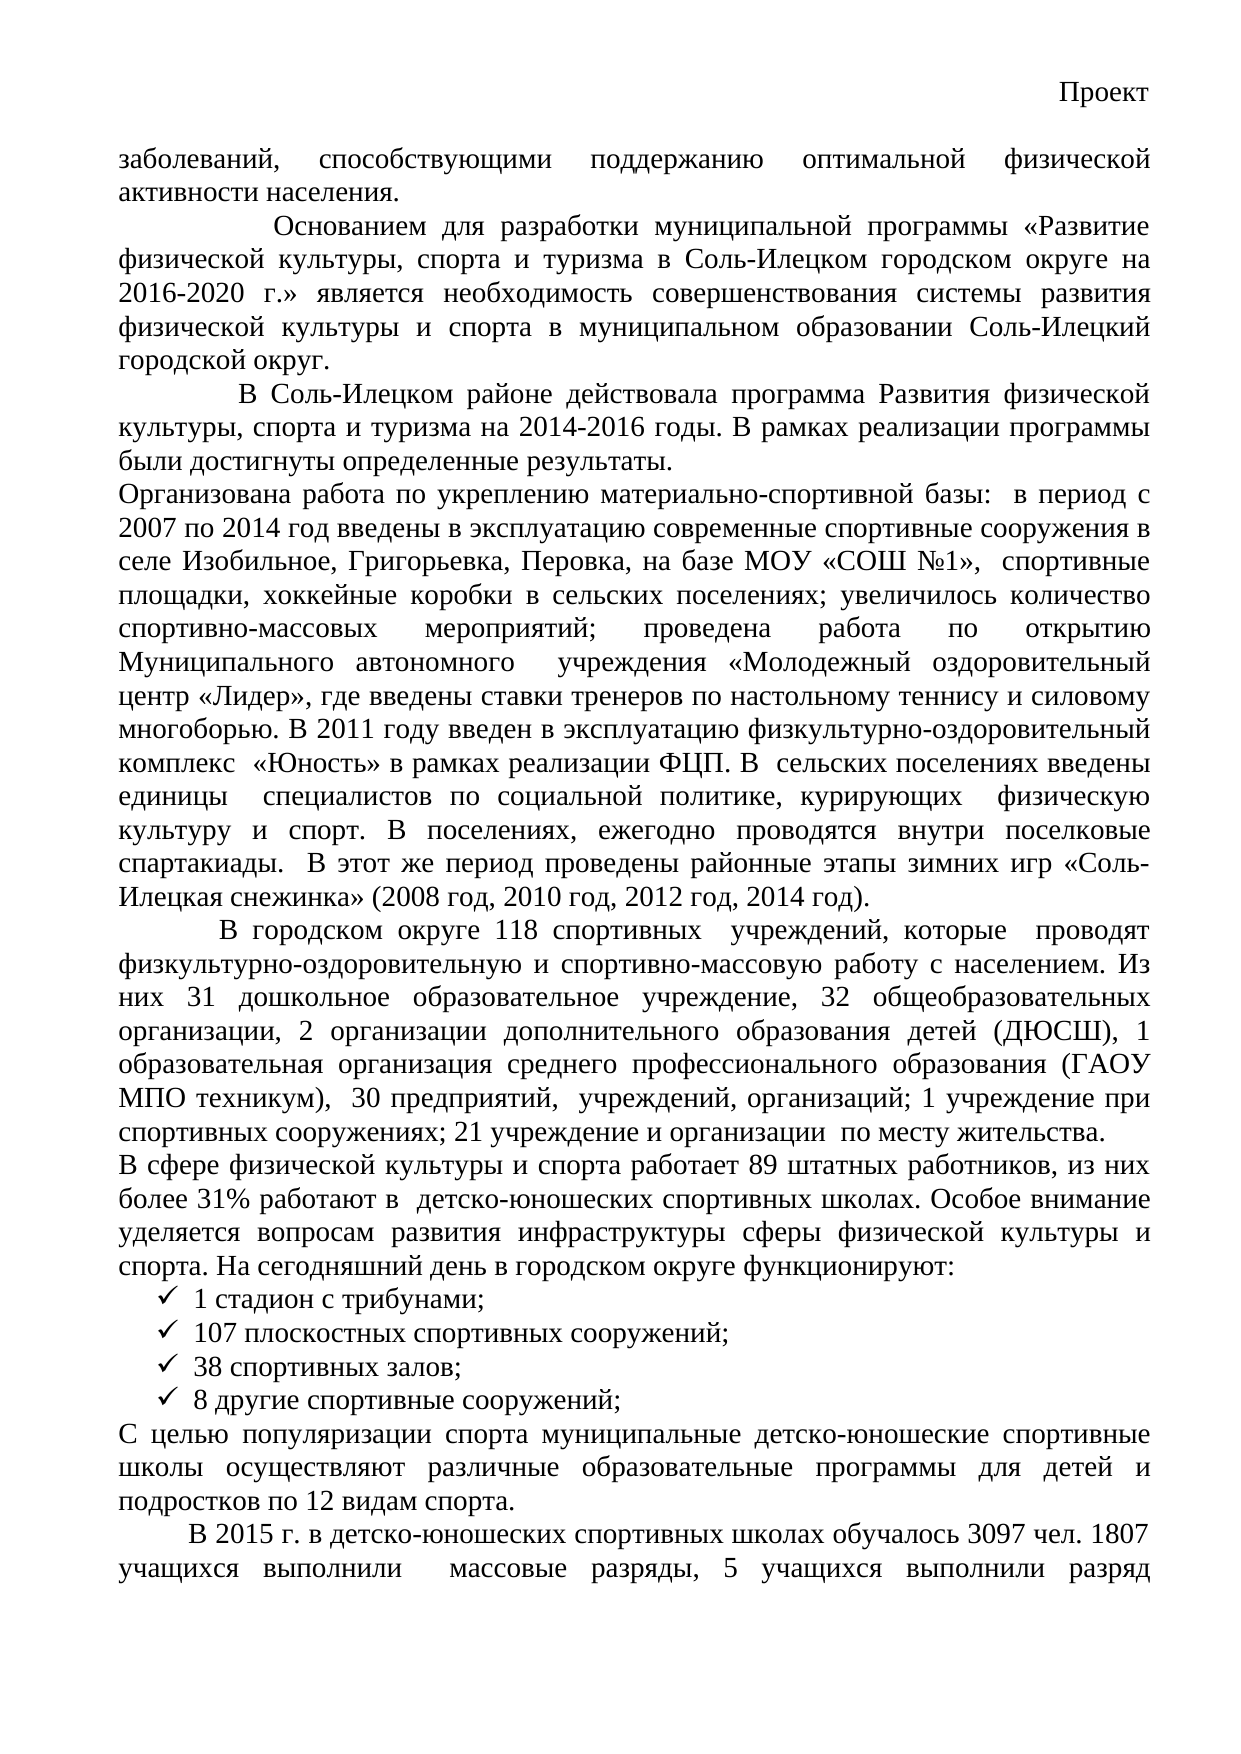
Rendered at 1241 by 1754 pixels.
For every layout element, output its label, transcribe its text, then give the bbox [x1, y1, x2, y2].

text В сфере физической культуры и спорта работает 89 штатных работников, из них более 31% работают в детско-юношеских спортивных школах. Особое внимание уделяется вопросам развития инфраструктуры сферы физической культуры и спорта. На сегодняшний день в городском округе функционируют: [118, 1147, 1152, 1281]
text В городском округе 118 спортивных учреждений, которые проводят физкультурно-оздоровительную и спортивно-массовую работу с населением. Из них 31 дошкольное образовательное учреждение, 32 общеобразовательных организации, 2 организации дополнительного образования детей (ДЮСШ), 1 образовательная организация среднего профессионального образования (ГАОУ МПО техникум), 30 предприятий, учреждений, организаций; 1 учреждение при спортивных сооружениях; 21 учреждение и организации по месту жительства. [118, 912, 1152, 1147]
text В Соль-Илецком районе действовала программа Развития физической культуры, спорта и туризма на 2014-2016 годы. В рамках реализации программы были достигнуты определенные результаты. [118, 376, 1152, 476]
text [118, 1517, 1152, 1584]
text С целью популяризации спорта муниципальные детско-юношеские спортивные школы осуществляют различные образовательные программы для детей и подростков по 12 видам спорта. [118, 1416, 1152, 1517]
list 8 другие спортивные сооружений; [156, 1382, 1152, 1416]
text Основанием для разработки муниципальной программы «Развитие физической культуры, спорта и туризма в Соль-Илецком городском округе на 2016-.» является необходимость совершенствования системы развития физической культуры и спорта в муниципальном образовании Соль-Илецкий городской округ. [118, 208, 1152, 376]
list 1 стадион с трибунами; [156, 1281, 1152, 1315]
list 107 плоскостных спортивных сооружений; [156, 1315, 1152, 1349]
list 38 спортивных залов; [156, 1349, 1152, 1382]
text Организована работа по укреплению материально-спортивной базы: в период с 2007 по 2014 год введены в эксплуатацию современные спортивные сооружения в селе Изобильное, Григорьевка, Перовка, на базе МОУ «СОШ №1», спортивные площадки, хоккейные коробки в сельских поселениях; увеличилось количество спортивно-массовых мероприятий; проведена работа по открытию Муниципального автономного учреждения «Молодежный оздоровительный центр «Лидер», где введены ставки тренеров по настольному теннису и силовому многоборью. В 2011 году введен в эксплуатацию физкультурно-оздоровительный комплекс «Юность» в рамках реализации ФЦП. В сельских поселениях введены единицы специалистов по социальной политике, курирующих физическую культуру и спорт. В поселениях, ежегодно проводятся внутри поселковые спартакиады. В этот же период проведены районные этапы зимних игр «Соль-Илецкая снежинка» (2008 год, 2010 год, 2012 год, 2014 год). [118, 476, 1152, 912]
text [118, 141, 1152, 208]
